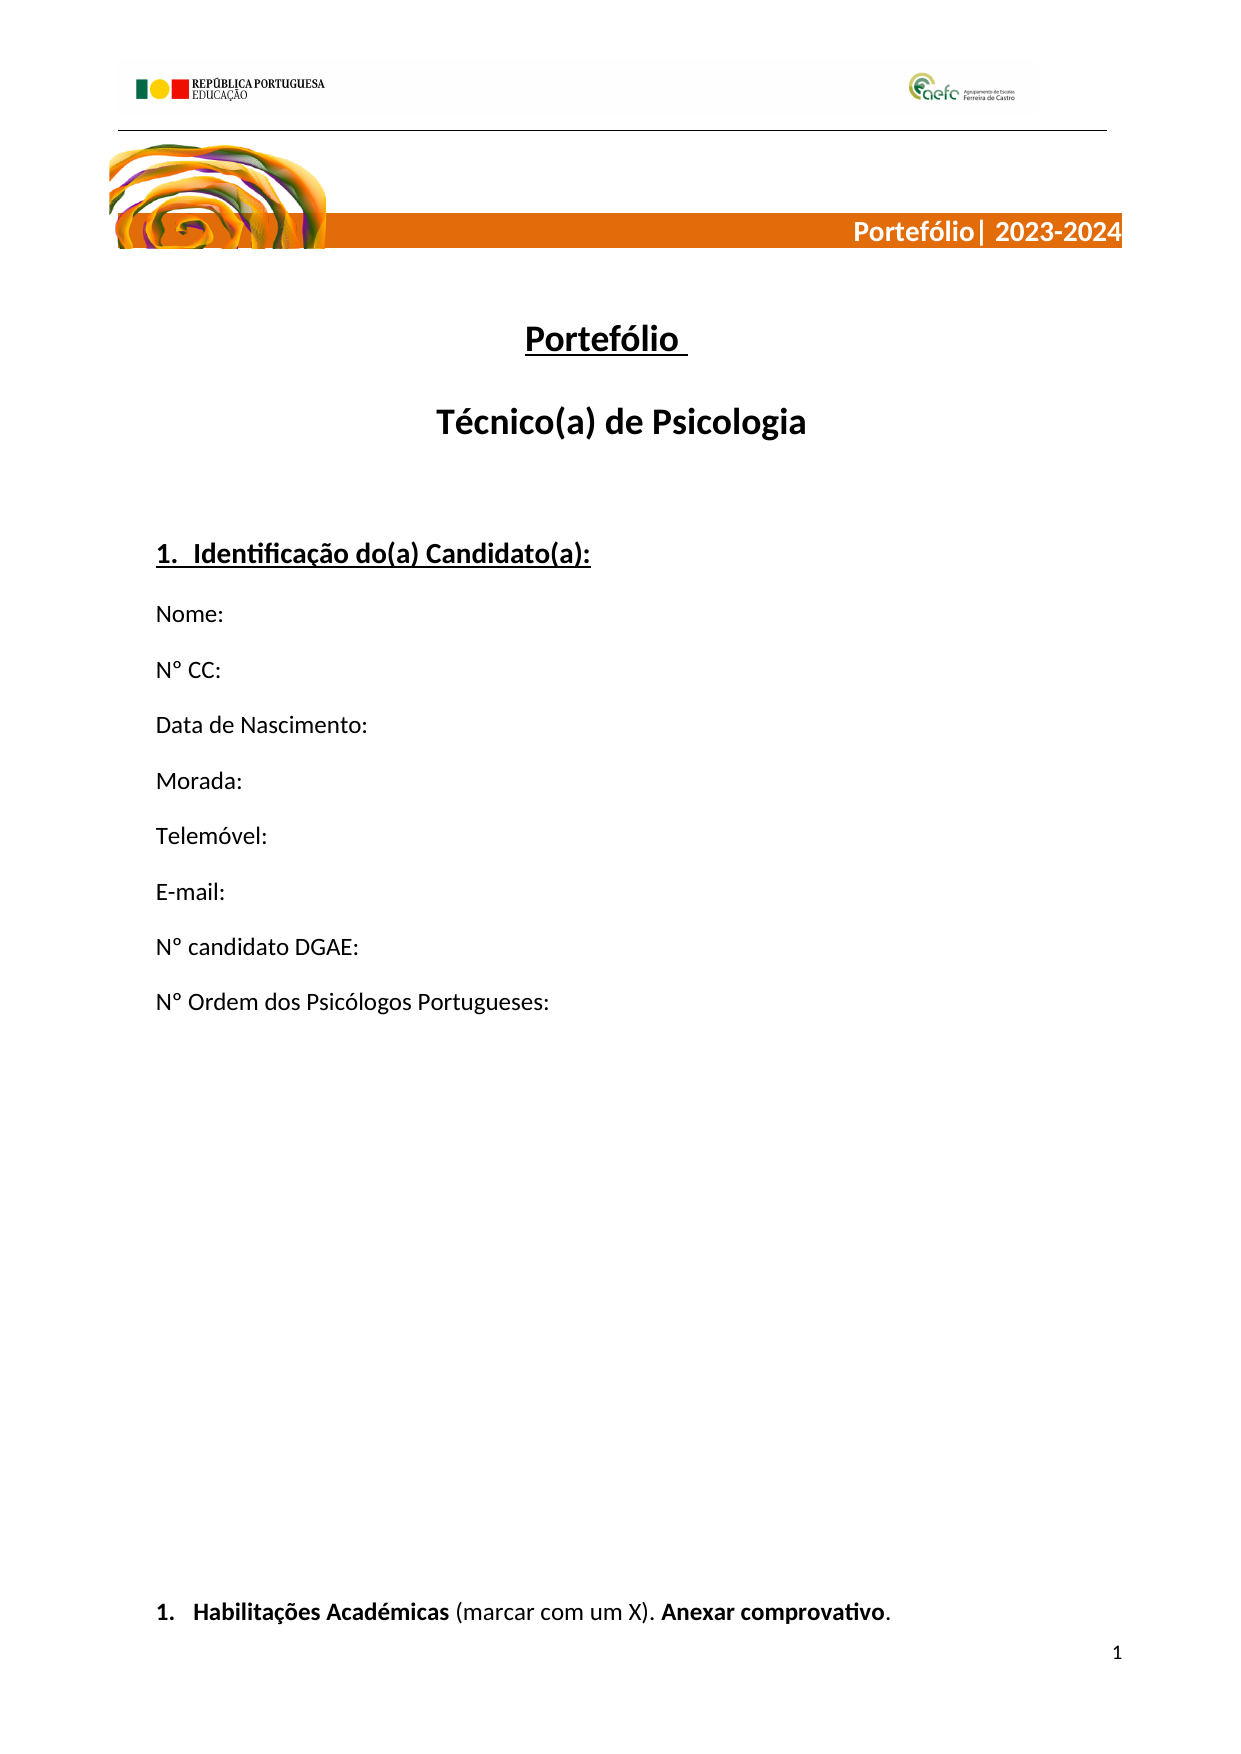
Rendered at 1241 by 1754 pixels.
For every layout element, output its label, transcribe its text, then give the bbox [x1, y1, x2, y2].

text E-mail: [156, 876, 1122, 906]
text Nº CC: [156, 654, 1122, 684]
text Nº Ordem dos Psicólogos Portugueses: [156, 986, 1122, 1017]
list Habilitações Académicas (marcar com um X). Anexar comprovativo. [156, 1596, 1122, 1627]
text Morada: [156, 765, 1122, 795]
text Telemóvel: [156, 820, 1122, 851]
picture [109, 144, 327, 249]
text Técnico(a) de Psicologia [121, 398, 1122, 444]
text Data de Nascimento: [156, 709, 1122, 740]
text Nome: [156, 598, 1122, 629]
text Nº candidato DGAE: [156, 931, 1122, 962]
list Identificação do(a) Candidato(a): [156, 535, 1122, 571]
text Portefólio| 2023-2024 [327, 213, 1122, 248]
picture [118, 59, 1039, 115]
subtitle Portefólio [118, 315, 1086, 361]
